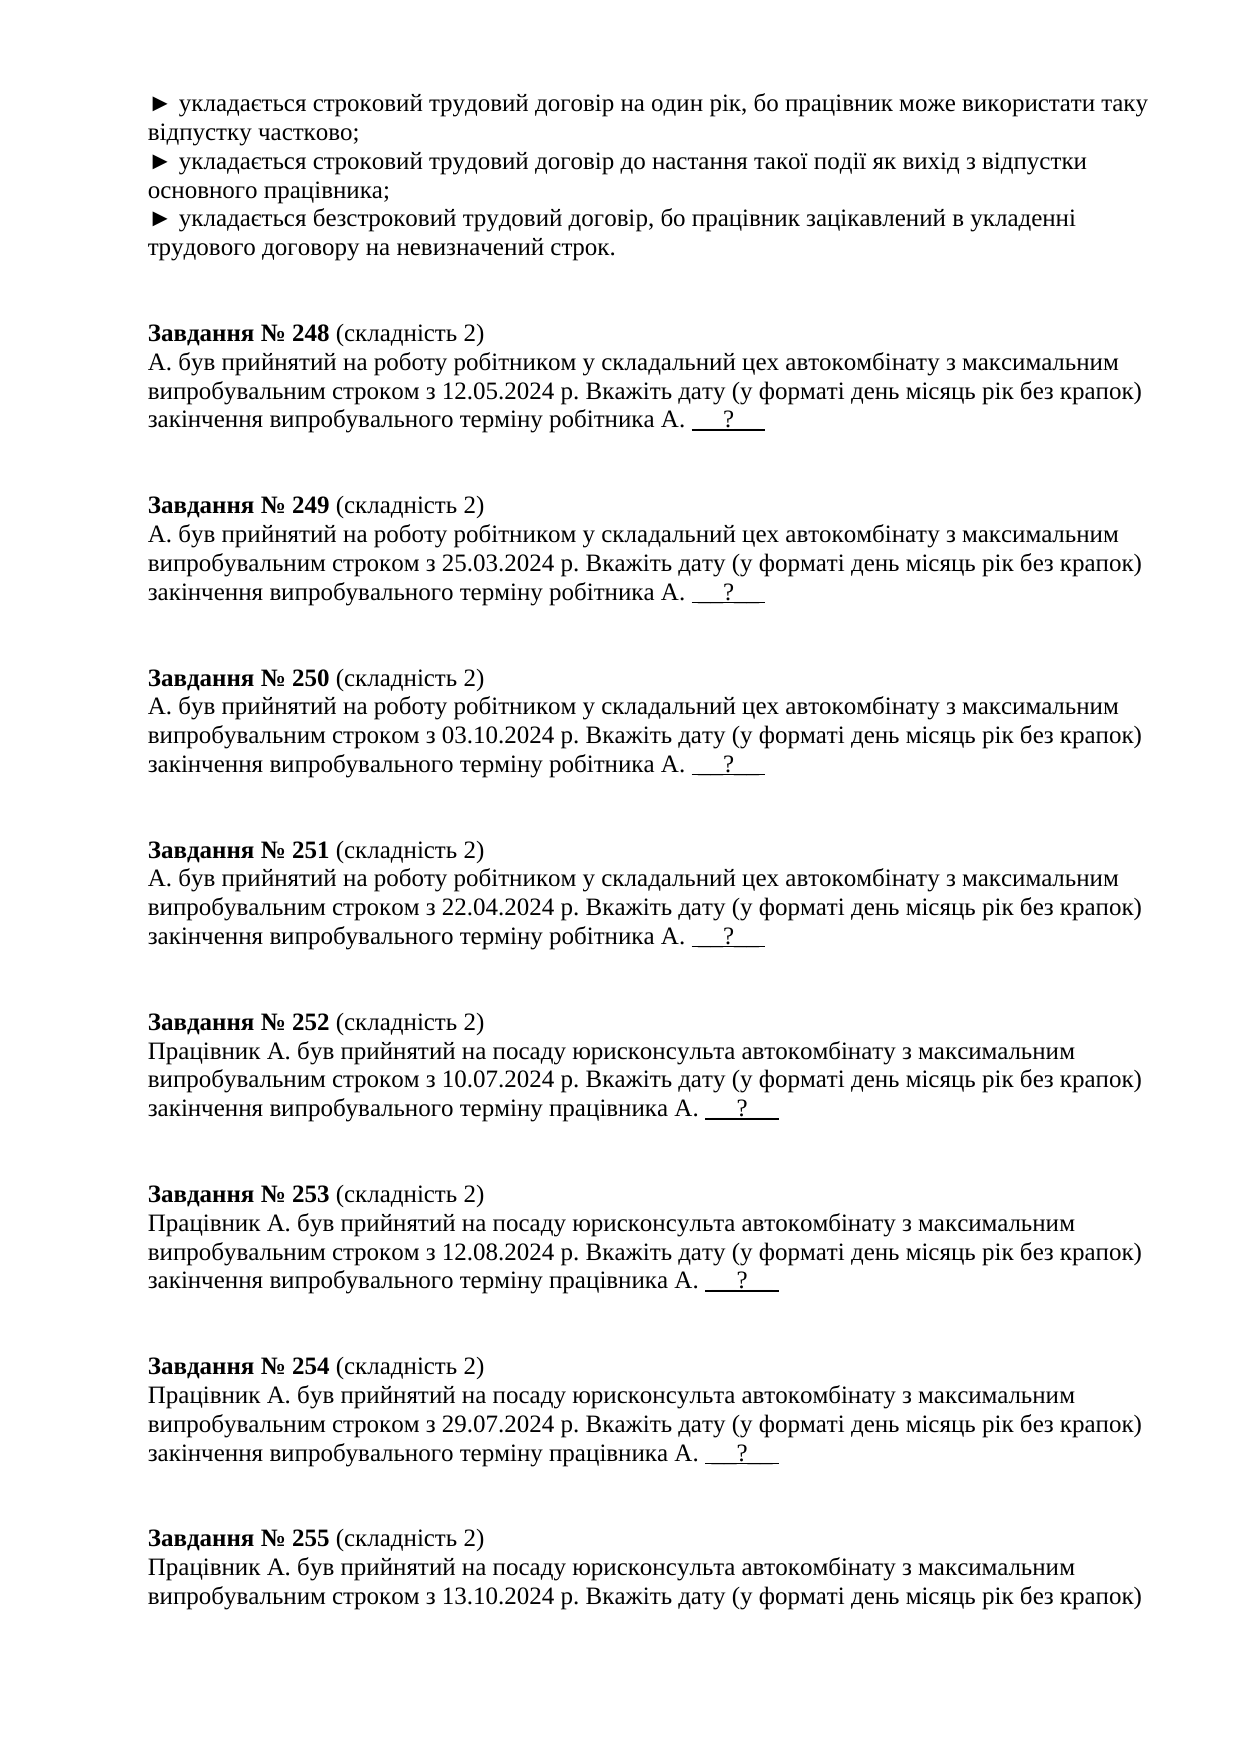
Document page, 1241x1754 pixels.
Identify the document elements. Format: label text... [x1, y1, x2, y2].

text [148, 88, 1152, 289]
text Завдання № 254 (складність 2) Працівник А. був прийнятий на посаду юрисконсульта автокомбінату з максимальним випробувальним строком з 29.07.2024 р. Вкажіть дату (у форматі день місяць рік без крапок) закінчення випробувального терміну працівника А. __?__ [148, 1351, 1152, 1494]
text Завдання № 253 (складність 2) Працівник А. був прийнятий на посаду юрисконсульта автокомбінату з максимальним випробувальним строком з 12.08.2024 р. Вкажіть дату (у форматі день місяць рік без крапок) закінчення випробувального терміну працівника А. __?__ [148, 1179, 1152, 1322]
text Завдання № 251 (складність 2) А. був прийнятий на роботу робітником у складальний цех автокомбінату з максимальним випробувальним строком з 22.04.2024 р. Вкажіть дату (у форматі день місяць рік без крапок) закінчення випробувального терміну робітника А. __?__ [148, 835, 1152, 978]
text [148, 1523, 1152, 1610]
text Завдання № 248 (складність 2) А. був прийнятий на роботу робітником у складальний цех автокомбінату з максимальним випробувальним строком з 12.05.2024 р. Вкажіть дату (у форматі день місяць рік без крапок) закінчення випробувального терміну робітника А. __?__ [148, 318, 1152, 461]
text Завдання № 249 (складність 2) А. був прийнятий на роботу робітником у складальний цех автокомбінату з максимальним випробувальним строком з 25.03.2024 р. Вкажіть дату (у форматі день місяць рік без крапок) закінчення випробувального терміну робітника А. __?__ [148, 490, 1152, 633]
text Завдання № 252 (складність 2) Працівник А. був прийнятий на посаду юрисконсульта автокомбінату з максимальним випробувальним строком з 10.07.2024 р. Вкажіть дату (у форматі день місяць рік без крапок) закінчення випробувального терміну працівника А. __?__ [148, 1007, 1152, 1150]
text Завдання № 250 (складність 2) А. був прийнятий на роботу робітником у складальний цех автокомбінату з максимальним випробувальним строком з 03.10.2024 р. Вкажіть дату (у форматі день місяць рік без крапок) закінчення випробувального терміну робітника А. __?__ [148, 663, 1152, 806]
